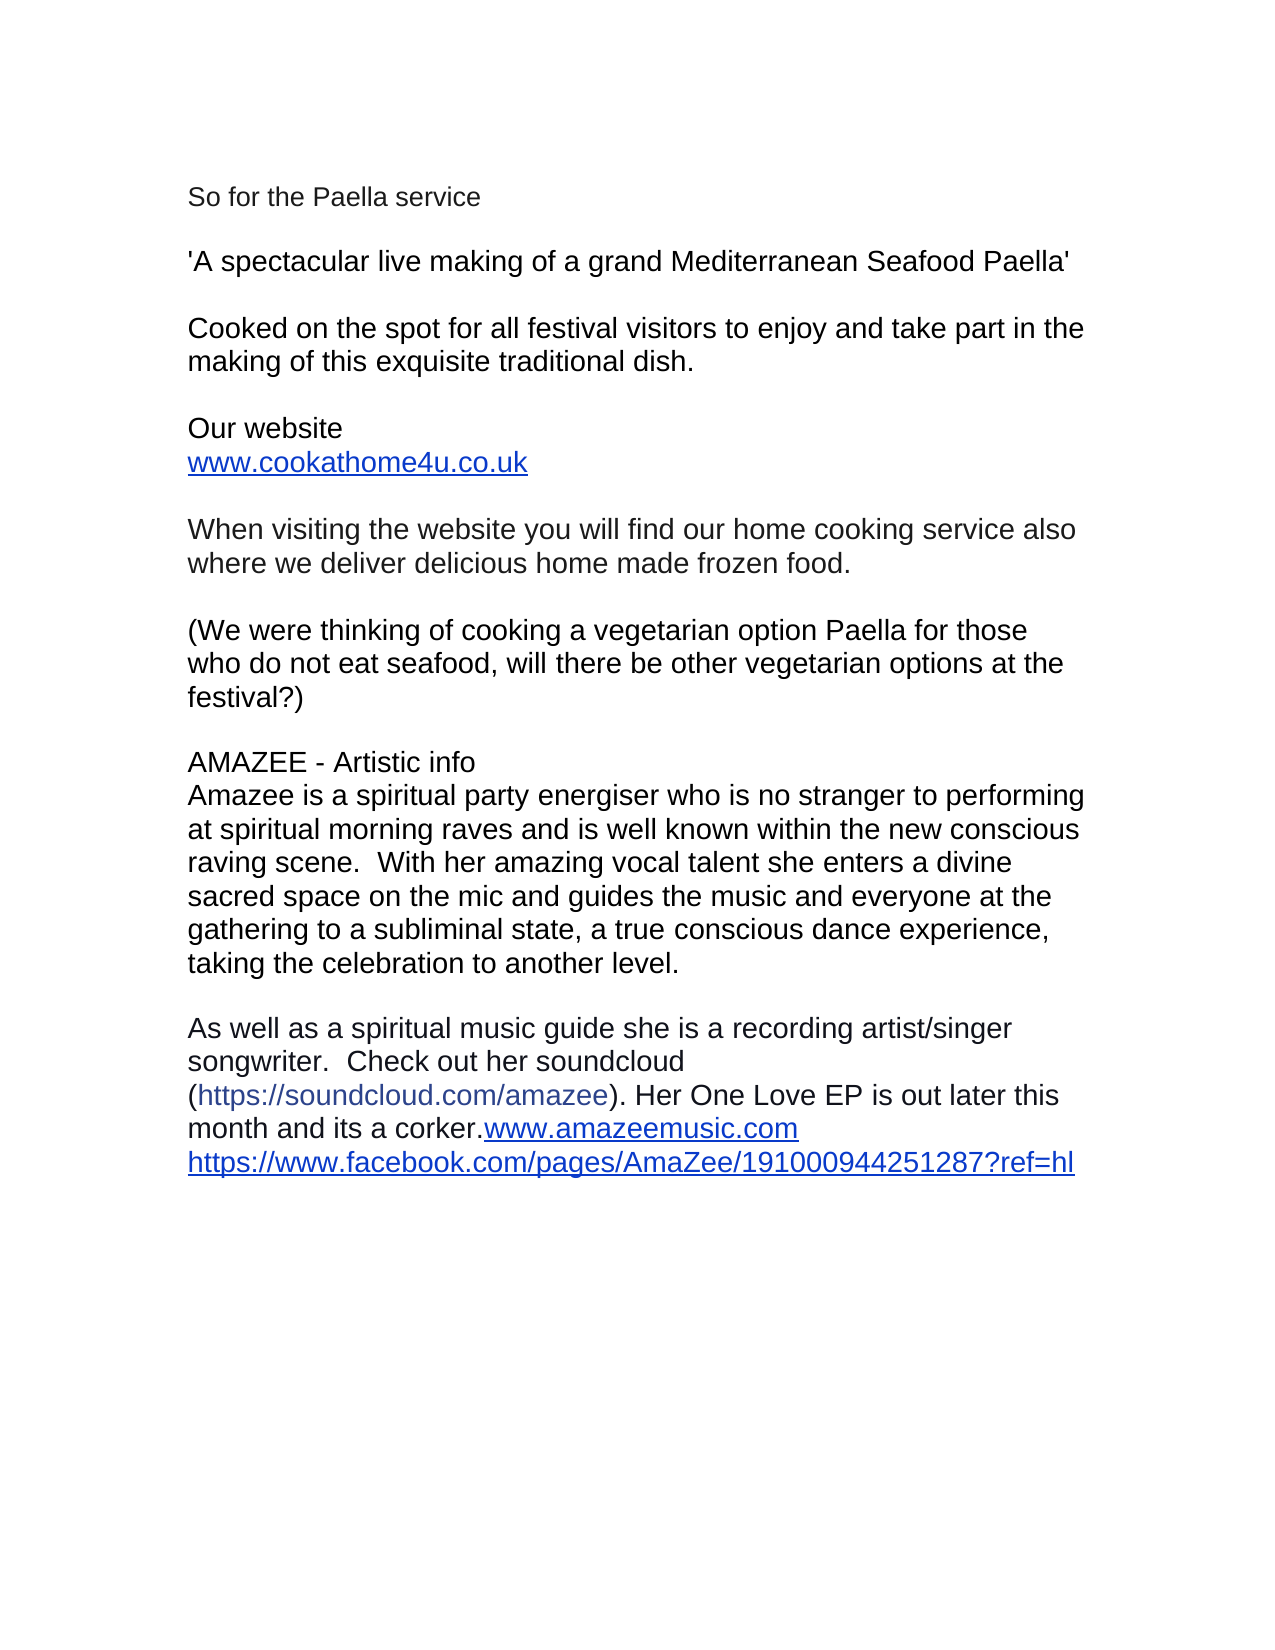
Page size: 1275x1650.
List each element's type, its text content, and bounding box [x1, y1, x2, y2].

text AMAZEE - Artistic info [187, 744, 1087, 778]
text As well as a spiritual music guide she is a recording artist/singer songwriter. Check out her soundcloud (https://soundcloud.com/amazee). Her One Love EP is out later this month and its a corker. www.amazeemusic.com [187, 1011, 1087, 1145]
text 'A spectacular live making of a grand Mediterranean Seafood Paella' [187, 244, 1087, 277]
text When visiting the website you will find our home cooking service also where we deliver delicious home made frozen food. [187, 512, 1087, 579]
text https://www.facebook.com/pages/AmaZee/191000944251287?ref=hl [187, 1145, 1087, 1178]
text (We were thinking of cooking a vegetarian option Paella for those who do not eat seafood, will there be other vegetarian options at the festival?) [187, 613, 1087, 713]
text www.cookathome4u.co.uk [187, 445, 1087, 478]
text Amazee is a spiritual party energiser who is no stranger to performing at spiritual morning raves and is well known within the new conscious raving scene. With her amazing vocal talent she enters a divine sacred space on the mic and guides the music and everyone at the gathering to a subliminal state, a true conscious dance experience, taking the celebration to another level. [187, 778, 1087, 979]
text So for the Paella service [187, 181, 1087, 212]
text Our website [187, 411, 1087, 445]
text Cooked on the spot for all festival visitors to enjoy and take part in the making of this exquisite traditional dish. [187, 311, 1087, 378]
